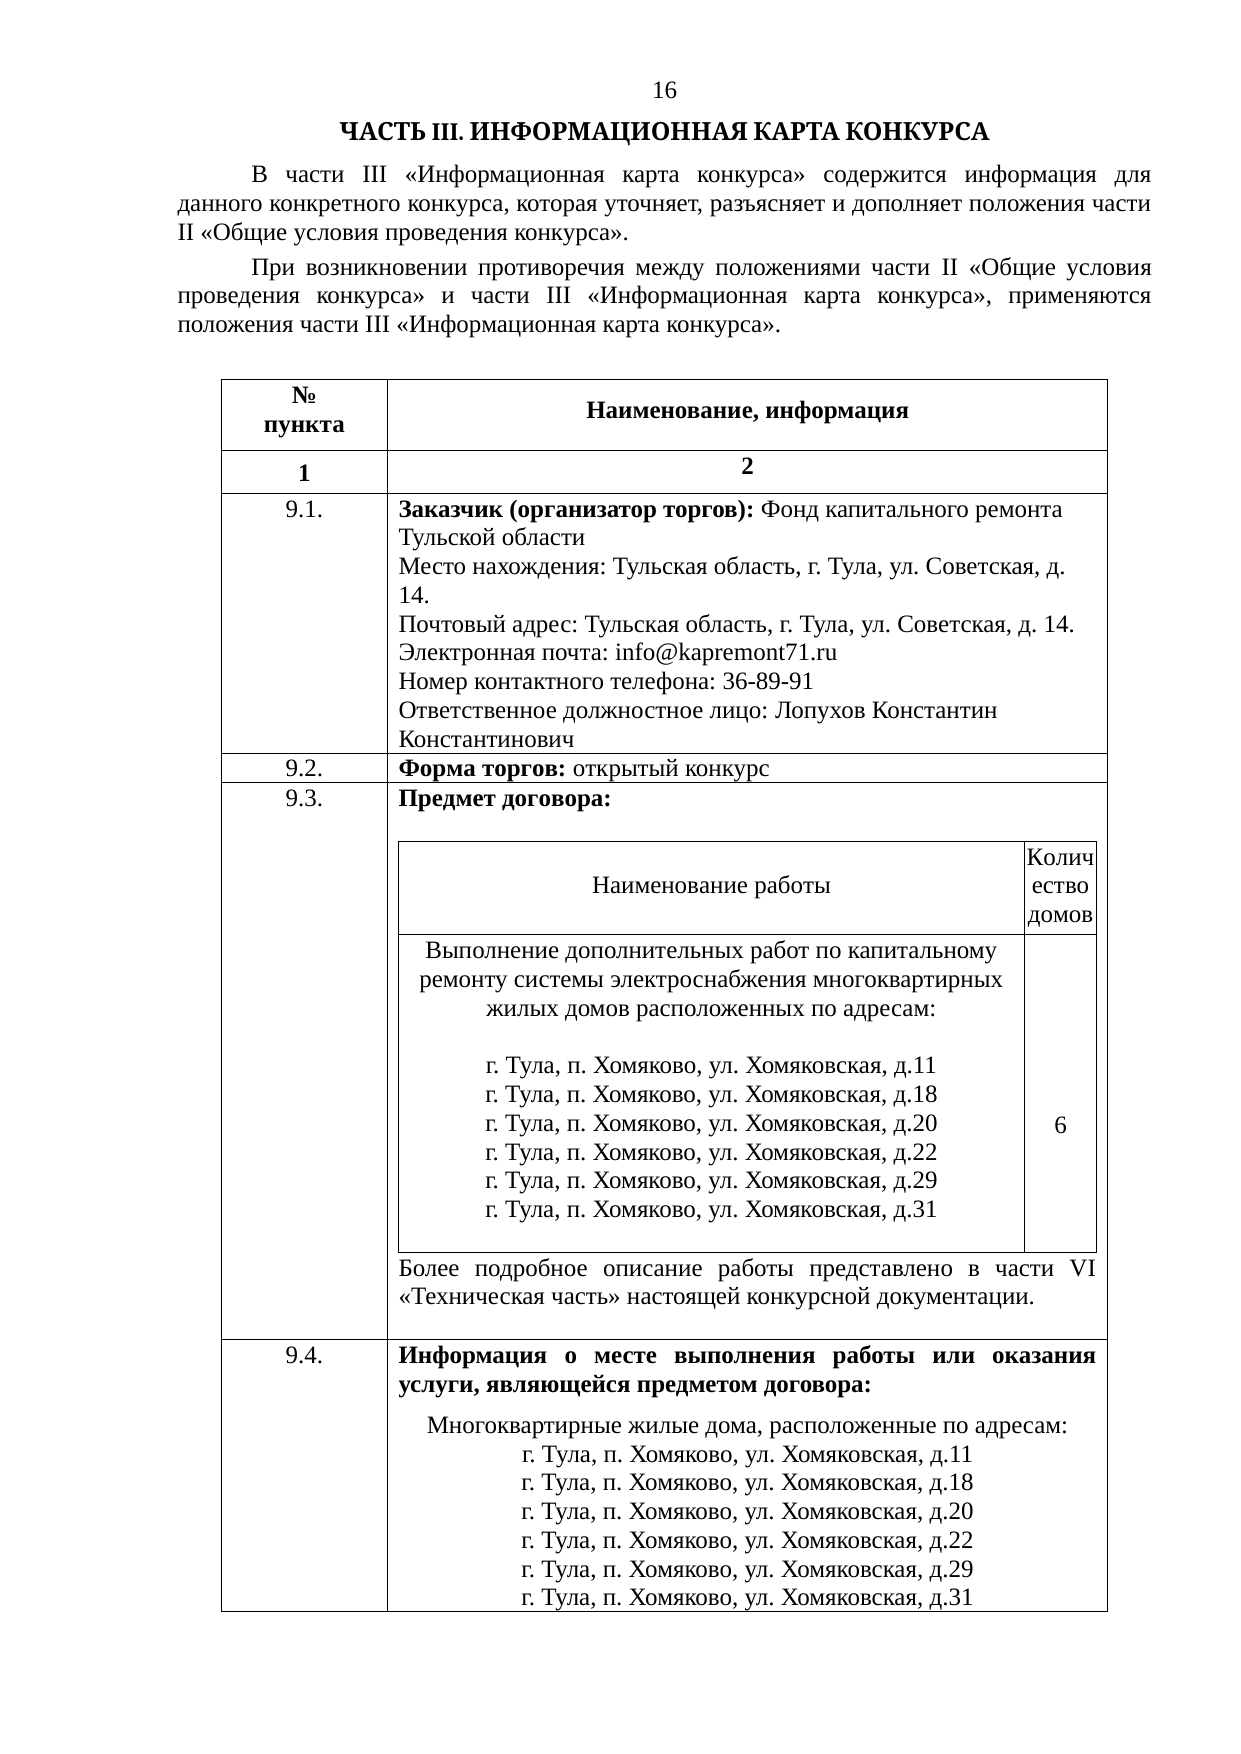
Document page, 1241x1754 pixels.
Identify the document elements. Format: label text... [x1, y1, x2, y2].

table_cell Форма торгов: открытый конкурс [388, 754, 1107, 782]
table_cell 1 [222, 451, 387, 493]
text При возникновении противоречия между положениями части II «Общие условия проведения конкурса» и части III «Информационная карта конкурса», применяются положения части III «Информационная карта конкурса». [177, 252, 1152, 338]
text В части III «Информационная карта конкурса» содержится информация для данного конкретного конкурса, которая уточняет, разъясняет и дополняет положения части II «Общие условия проведения конкурса». [177, 159, 1152, 246]
table_cell Предмет договора: Более подробное описание работы представлено в части VI «Техническая часть» настоящей конкурсной документации. [388, 783, 1107, 1339]
subtitle ЧАСТЬ III. ИНФОРМАЦИОННАЯ КАРТА КОНКУРСА [177, 118, 1152, 147]
table_cell 9.2. [222, 754, 387, 782]
table_cell 9.3. [222, 783, 387, 1339]
table_cell Заказчик (организатор торгов): Фонд капитального ремонта Тульской области Место нахождения: Тульская область, г. Тула, ул. Советская, д. 14. Почтовый адрес: Тульская область, г. Тула, ул. Советская, д. 14. Электронная почта: info@kapremont71.ru Номер контактного телефона: 36-89-91 Ответственное должностное лицо: Лопухов Константин Константинович [388, 494, 1107, 752]
table_cell 2 [388, 451, 1107, 493]
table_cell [388, 1340, 1107, 1611]
table_cell 9.4. [222, 1340, 387, 1611]
table_header Наименование, информация [388, 380, 1107, 450]
table_cell 9.1. [222, 494, 387, 752]
table_header № пункта [222, 380, 387, 450]
